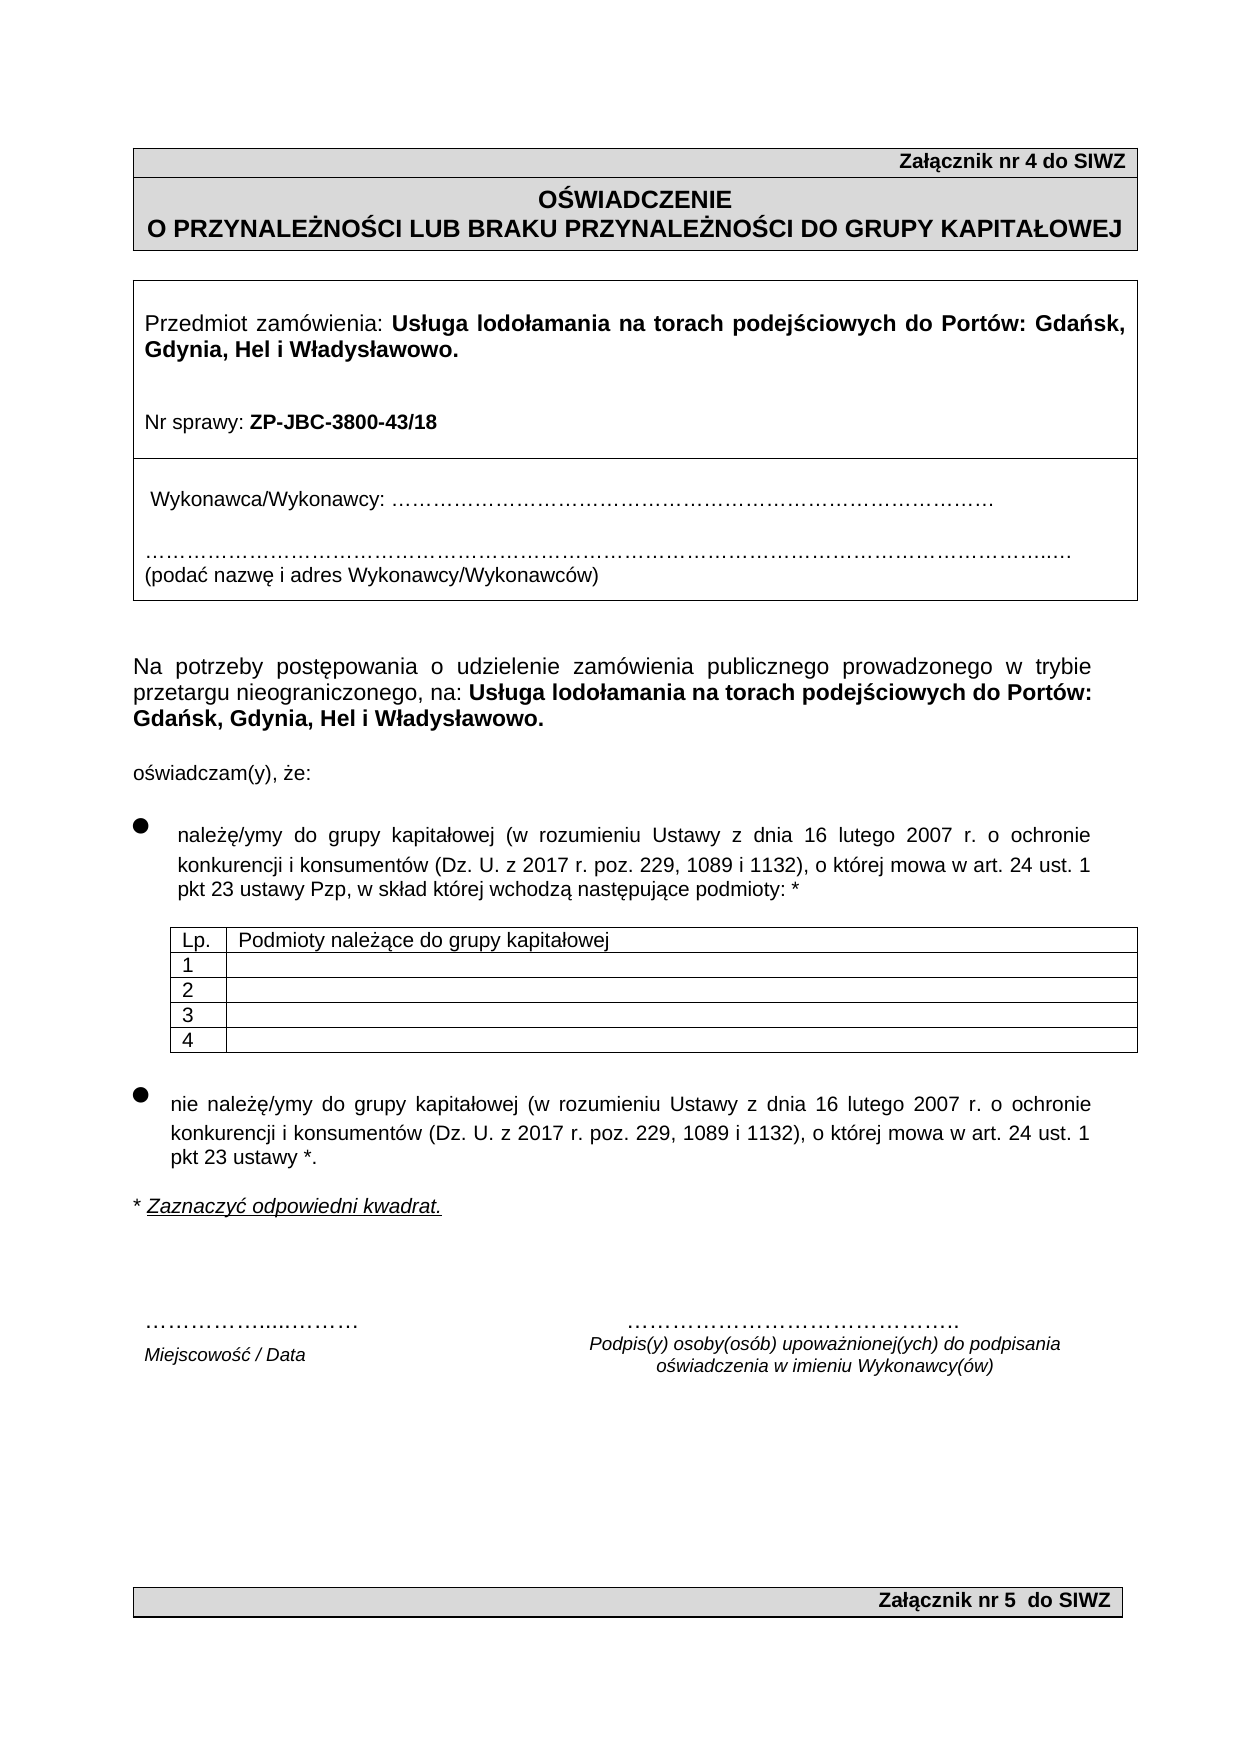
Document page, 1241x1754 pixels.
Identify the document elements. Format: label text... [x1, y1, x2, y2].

list nie należę/ymy do grupy kapitałowej (w rozumieniu Ustawy z dnia 16 lutego 2007 r. o ochronie konkurencji i konsumentów (Dz. U. z 2017 r. poz. 229, 1089 i 1132), o której mowa w art. 24 ust. 1 pkt 23 ustawy *. [133, 1079, 1093, 1169]
table_header …………….....……… [133, 1307, 481, 1333]
table_cell Wykonawca/Wykonawcy: …………………………………………………………………………… …………………………………………………………………………………………………………………..… (podać nazwę i adres Wykonawcy/Wykonawców) [134, 459, 1137, 599]
table_header Załącznik nr 5 do SIWZ [134, 1588, 1122, 1616]
table_cell 1 [171, 953, 226, 977]
text oświadczam(y), że: [133, 761, 1093, 784]
table_cell [227, 1028, 1137, 1052]
table_cell Miejscowość / Data [133, 1333, 481, 1376]
table_header Lp. [171, 928, 226, 952]
table_cell [227, 1003, 1137, 1027]
table_cell 4 [171, 1028, 226, 1052]
table_header Podmioty należące do grupy kapitałowej [227, 928, 1137, 952]
table_cell Podpis(y) osoby(osób) upoważnionej(ych) do podpisania oświadczenia w imieniu Wykonawcy(ów) [481, 1333, 1093, 1376]
table_cell [227, 953, 1137, 977]
table_header …………………………………….. [481, 1307, 1093, 1333]
text * Zaznaczyć odpowiedni kwadrat. [133, 1194, 1088, 1218]
list należę/ymy do grupy kapitałowej (w rozumieniu Ustawy z dnia 16 lutego 2007 r. o ochronie konkurencji i konsumentów (Dz. U. z 2017 r. poz. 229, 1089 i 1132), o której mowa w art. 24 ust. 1 pkt 23 ustawy Pzp, w skład której wchodzą następujące podmioty: * [133, 811, 1093, 900]
table_cell 3 [171, 1003, 226, 1027]
table_cell [227, 978, 1137, 1002]
table_cell 2 [171, 978, 226, 1002]
table_cell OŚWIADCZENIE O PRZYNALEŻNOŚCI LUB BRAKU PRZYNALEŻNOŚCI DO GRUPY KAPITAŁOWEJ [134, 178, 1137, 250]
text Na potrzeby postępowania o udzielenie zamówienia publicznego prowadzonego w trybie przetargu nieograniczonego, na: Usługa lodołamania na torach podejściowych do Portów: Gdańsk, Gdynia, Hel i Władysławowo. [133, 653, 1093, 732]
table_header Załącznik nr 4 do SIWZ [134, 149, 1137, 177]
table_header Przedmiot zamówienia: Usługa lodołamania na torach podejściowych do Portów: Gdańsk, Gdynia, Hel i Władysławowo. Nr sprawy: ZP-JBC-3800-43/18 [134, 281, 1137, 458]
